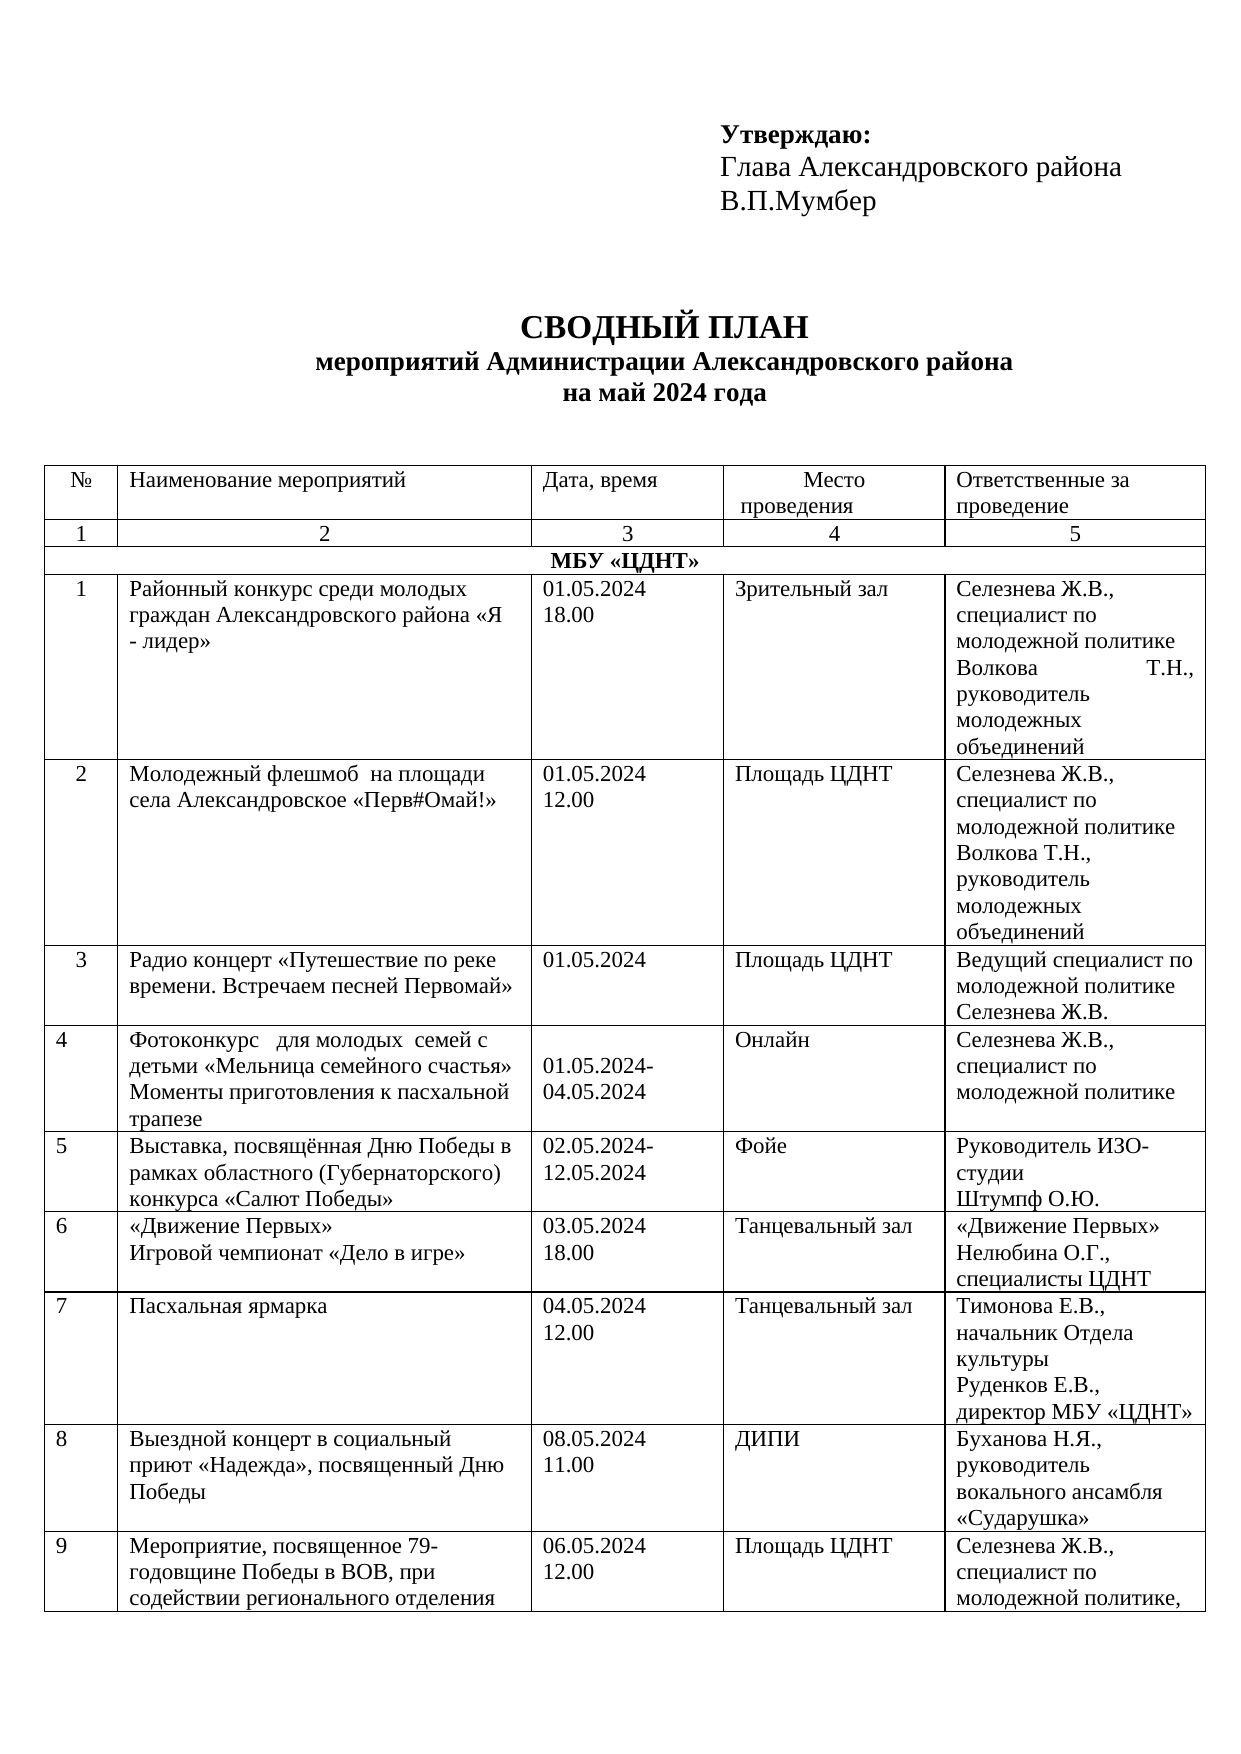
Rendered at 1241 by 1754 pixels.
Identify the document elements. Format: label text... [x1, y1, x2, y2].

table_cell 7 [45, 1293, 117, 1424]
text СВОДНЫЙ ПЛАН [177, 307, 1152, 345]
table_header Ответственные за проведение [946, 466, 1205, 519]
table_cell Буханова Н.Я., руководитель вокального ансамбля «Сударушка» [946, 1425, 1205, 1531]
table_header Утверждаю: Глава Александровского района В.П.Мумбер [709, 118, 1163, 249]
table_cell 06.05.2024 12.00 [532, 1532, 723, 1611]
table_cell 02.05.2024- 12.05.2024 [532, 1132, 723, 1211]
table_header Дата, время [532, 466, 723, 519]
table_header № [45, 466, 117, 519]
table_cell 3 [532, 520, 723, 546]
table_cell 1 [45, 575, 117, 759]
table_cell 1 [45, 520, 117, 546]
table_cell 2 [118, 520, 531, 546]
table_header Место проведения [724, 466, 944, 519]
table_cell Фотоконкурс для молодых семей с детьми «Мельница семейного счастья» Моменты приготовления к пасхальной трапезе [118, 1026, 531, 1131]
table_cell 08.05.2024 11.00 [532, 1425, 723, 1531]
table_cell Районный конкурс среди молодых граждан Александровского района «Я - лидер» [118, 575, 531, 759]
table_cell 01.05.2024 18.00 [532, 575, 723, 759]
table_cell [118, 1532, 531, 1611]
table_cell 01.05.2024 12.00 [532, 760, 723, 944]
table_cell 8 [45, 1425, 117, 1531]
table_cell Селезнева Ж.В., специалист по молодежной политике Волкова Т.Н., руководитель молодежных объединений [946, 760, 1205, 944]
table_cell Зрительный зал [724, 575, 944, 759]
table_cell 01.05.2024 [532, 946, 723, 1025]
table_cell «Движение Первых» Нелюбина О.Г., специалисты ЦДНТ [946, 1212, 1205, 1291]
table_cell Фойе [724, 1132, 944, 1211]
table_cell Танцевальный зал [724, 1293, 944, 1424]
table_cell 4 [724, 520, 944, 546]
table_cell Селезнева Ж.В., специалист по молодежной политике Волкова Т.Н., руководитель молодежных объединений [946, 575, 1205, 759]
table_cell 5 [45, 1132, 117, 1211]
table_cell 04.05.2024 12.00 [532, 1293, 723, 1424]
table_cell 4 [45, 1026, 117, 1131]
table_cell Тимонова Е.В., начальник Отдела культуры Руденков Е.В., директор МБУ «ЦДНТ» [946, 1293, 1205, 1424]
table_cell 2 [45, 760, 117, 944]
table_cell 9 [45, 1532, 117, 1611]
table_cell Выездной концерт в социальный приют «Надежда», посвященный Дню Победы [118, 1425, 531, 1531]
table_cell 3 [45, 946, 117, 1025]
table_cell Молодежный флешмоб на площади села Александровское «Перв#Омай!» [118, 760, 531, 944]
table_cell Онлайн [724, 1026, 944, 1131]
text на май 2024 года [177, 376, 1152, 407]
table_cell Пасхальная ярмарка [118, 1293, 531, 1424]
table_cell Выставка, посвящённая Дню Победы в рамках областного (Губернаторского) конкурса «Салют Победы» [118, 1132, 531, 1211]
table_cell Ведущий специалист по молодежной политике Селезнева Ж.В. [946, 946, 1205, 1025]
table_cell 01.05.2024-04.05.2024 [532, 1026, 723, 1131]
table_cell «Движение Первых» Игровой чемпионат «Дело в игре» [118, 1212, 531, 1291]
table_cell Радио концерт «Путешествие по реке времени. Встречаем песней Первомай» [118, 946, 531, 1025]
table_cell 6 [45, 1212, 117, 1291]
table_cell МБУ «ЦДНТ» [45, 547, 1205, 573]
table_cell 03.05.2024 18.00 [532, 1212, 723, 1291]
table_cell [946, 1532, 1205, 1611]
table_cell Площадь ЦДНТ [724, 760, 944, 944]
table_cell ДИПИ [724, 1425, 944, 1531]
table_cell Площадь ЦДНТ [724, 946, 944, 1025]
table_cell Селезнева Ж.В., специалист по молодежной политике [946, 1026, 1205, 1131]
table_cell Руководитель ИЗО-студии Штумпф О.Ю. [946, 1132, 1205, 1211]
table_header Наименование мероприятий [118, 466, 531, 519]
table_cell Танцевальный зал [724, 1212, 944, 1291]
text мероприятий Администрации Александровского района [177, 345, 1152, 376]
table_cell 5 [946, 520, 1205, 546]
table_cell Площадь ЦДНТ [724, 1532, 944, 1611]
